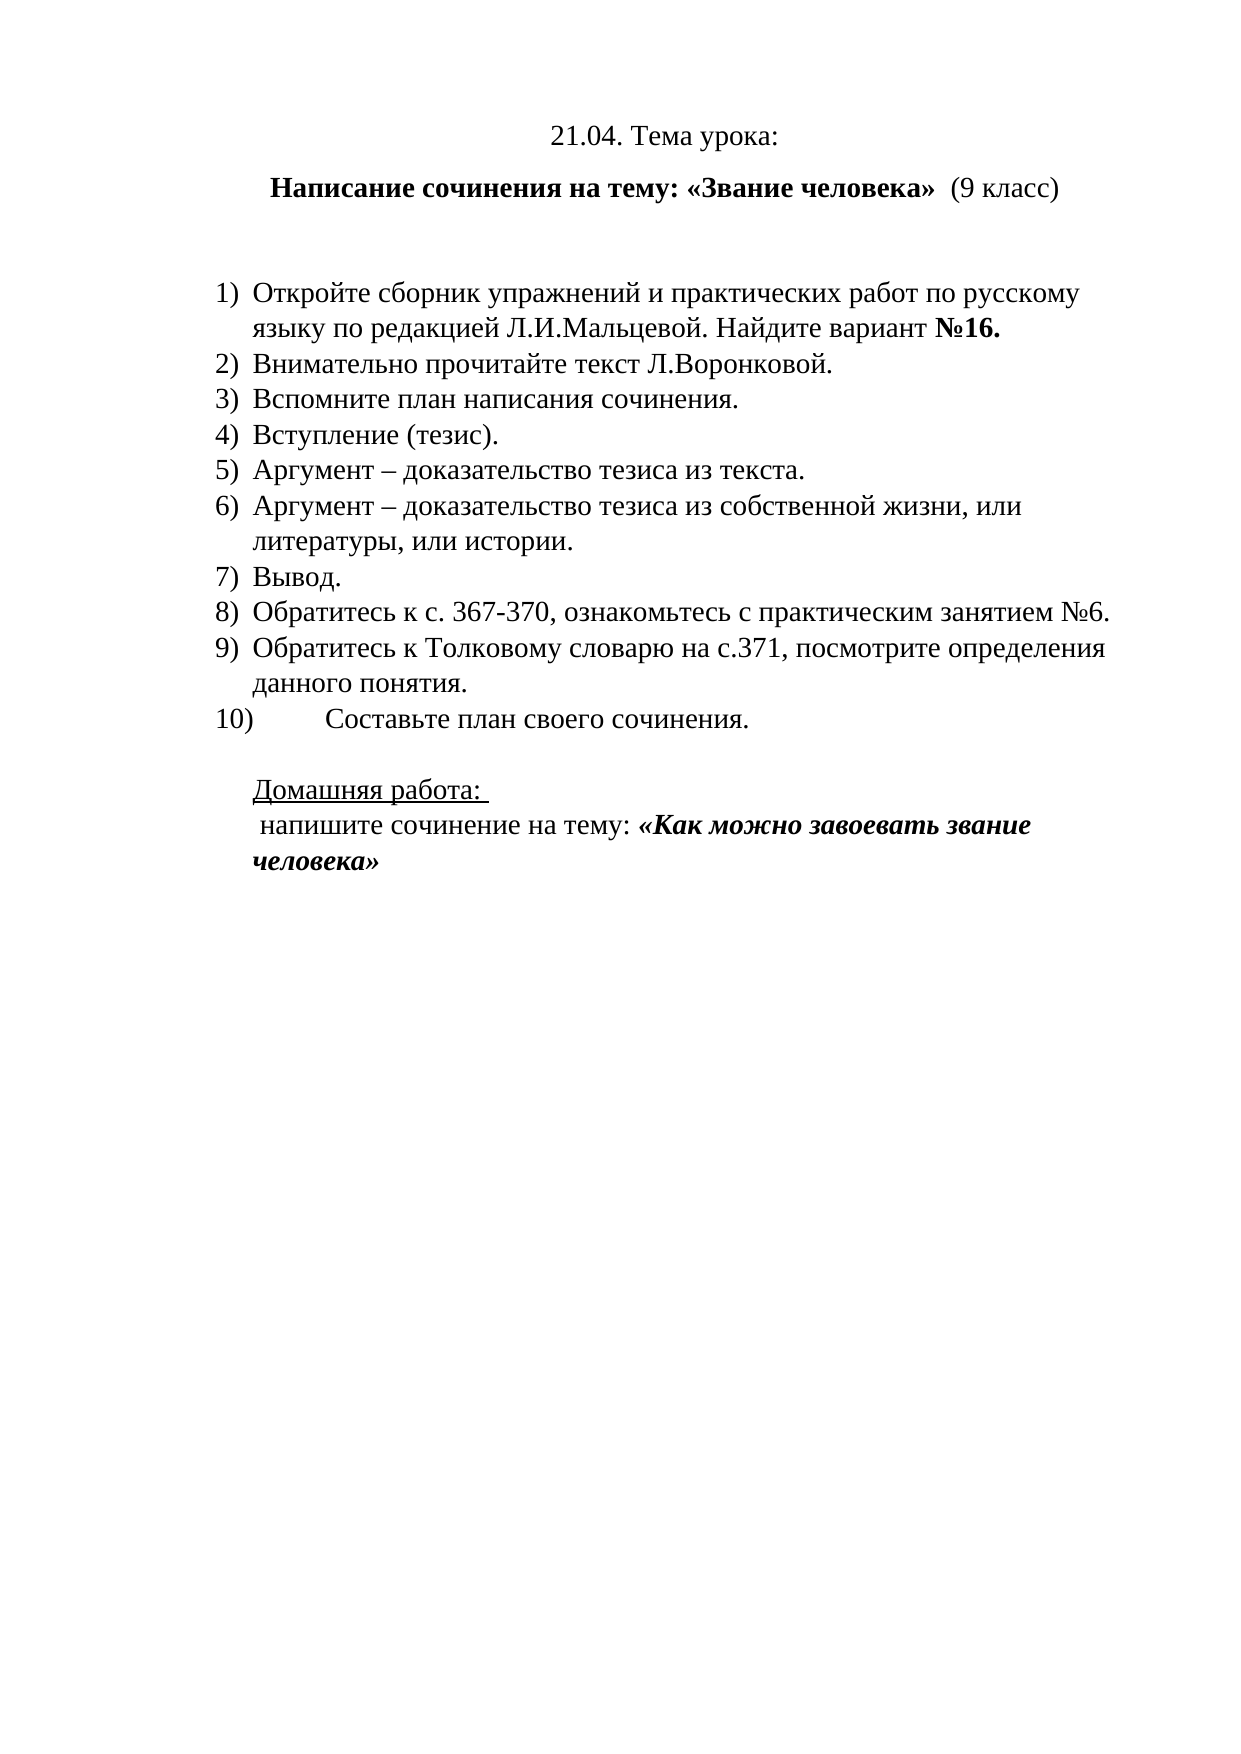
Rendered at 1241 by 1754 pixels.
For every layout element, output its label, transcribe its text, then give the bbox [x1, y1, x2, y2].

list Внимательно прочитайте текст Л.Воронковой. [215, 346, 1152, 379]
list Обратитесь к Толковому словарю на с.371, посмотрите определения данного понятия. [215, 630, 1152, 699]
list напишите сочинение на тему: «Как можно завоевать звание человека» [252, 807, 1152, 877]
list Аргумент – доказательство тезиса из текста. [215, 452, 1152, 486]
list Домашняя работа: [252, 772, 1152, 806]
list Вспомните план написания сочинения. [215, 381, 1152, 415]
list Вступление (тезис). [215, 417, 1152, 450]
text Написание сочинения на тему: «Звание человека» (9 класс) [177, 170, 1152, 204]
list Составьте план своего сочинения. [215, 701, 1152, 734]
list Аргумент – доказательство тезиса из собственной жизни, или литературы, или истории. [215, 488, 1152, 557]
list Вывод. [215, 559, 1152, 592]
text 21.04. Тема урока: [177, 118, 1152, 152]
list Обратитесь к с. 367-370, ознакомьтесь с практическим занятием №6. [215, 594, 1152, 628]
list Откройте сборник упражнений и практических работ по русскому языку по редакцией Л.И.Мальцевой. Найдите вариант №16. [215, 275, 1152, 344]
